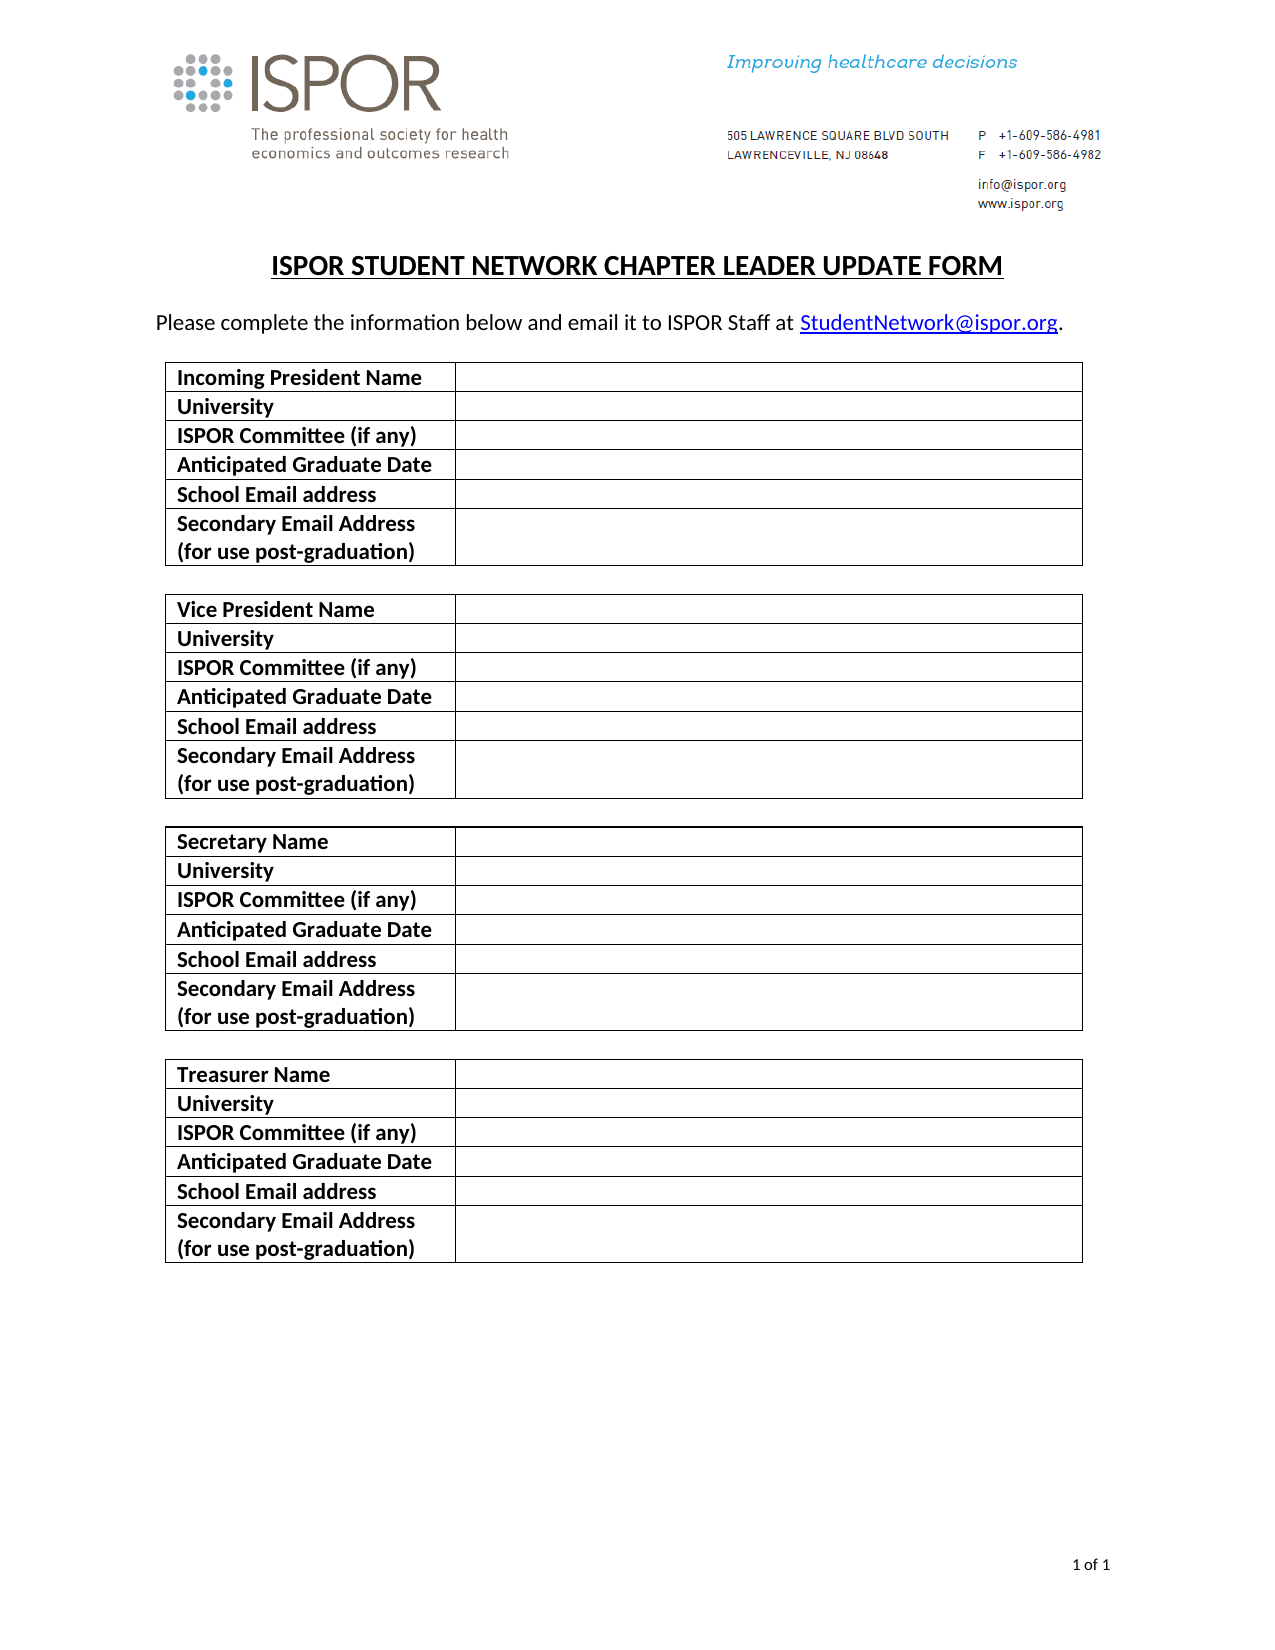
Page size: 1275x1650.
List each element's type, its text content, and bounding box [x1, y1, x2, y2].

table_cell [456, 509, 1082, 565]
table_header [456, 595, 1082, 623]
table_cell [456, 682, 1082, 711]
table_cell [456, 886, 1082, 914]
table_cell School Email address [166, 945, 455, 973]
table_header Vice President Name [166, 595, 455, 623]
text Please complete the information below and email it to ISPOR Staff at StudentNetwork@ispor.org. [156, 308, 1110, 336]
table_header [456, 1060, 1082, 1088]
table_cell [456, 1206, 1082, 1262]
table_header Secretary Name [166, 828, 455, 856]
table_cell School Email address [166, 1177, 455, 1205]
table_header Treasurer Name [166, 1060, 455, 1088]
table_cell [456, 741, 1082, 797]
table_cell [456, 974, 1082, 1030]
table_cell University [166, 857, 455, 884]
table_cell Anticipated Graduate Date [166, 915, 455, 944]
table_header [456, 363, 1082, 391]
table_cell Anticipated Graduate Date [166, 450, 455, 479]
table_cell University [166, 624, 455, 652]
table_cell [456, 1177, 1082, 1205]
table_cell [456, 421, 1082, 449]
table_cell [456, 450, 1082, 479]
table_cell University [166, 1089, 455, 1117]
table_cell University [166, 392, 455, 420]
table_cell ISPOR Committee (if any) [166, 1118, 455, 1146]
table_cell ISPOR Committee (if any) [166, 421, 455, 449]
table_cell [456, 1118, 1082, 1146]
table_cell School Email address [166, 712, 455, 740]
table_cell ISPOR Committee (if any) [166, 886, 455, 914]
text ISPOR STUDENT NETWORK CHAPTER LEADER UPDATE FORM [165, 247, 1110, 283]
table_cell [456, 915, 1082, 944]
table_cell [456, 945, 1082, 973]
table_cell [456, 480, 1082, 508]
table_cell Secondary Email Address (for use post-graduation) [166, 1206, 455, 1262]
table_cell School Email address [166, 480, 455, 508]
table_header [456, 828, 1082, 856]
table_cell [456, 1147, 1082, 1176]
table_cell [456, 1089, 1082, 1117]
table_cell [456, 392, 1082, 420]
table_cell Secondary Email Address (for use post-graduation) [166, 974, 455, 1030]
table_cell Secondary Email Address (for use post-graduation) [166, 741, 455, 797]
table_cell [456, 712, 1082, 740]
table_cell Secondary Email Address (for use post-graduation) [166, 509, 455, 565]
table_cell [456, 857, 1082, 884]
table_header Incoming President Name [166, 363, 455, 391]
table_cell Anticipated Graduate Date [166, 1147, 455, 1176]
table_cell ISPOR Committee (if any) [166, 653, 455, 681]
table_cell [456, 624, 1082, 652]
table_cell [456, 653, 1082, 681]
table_cell Anticipated Graduate Date [166, 682, 455, 711]
picture [165, 43, 1111, 216]
